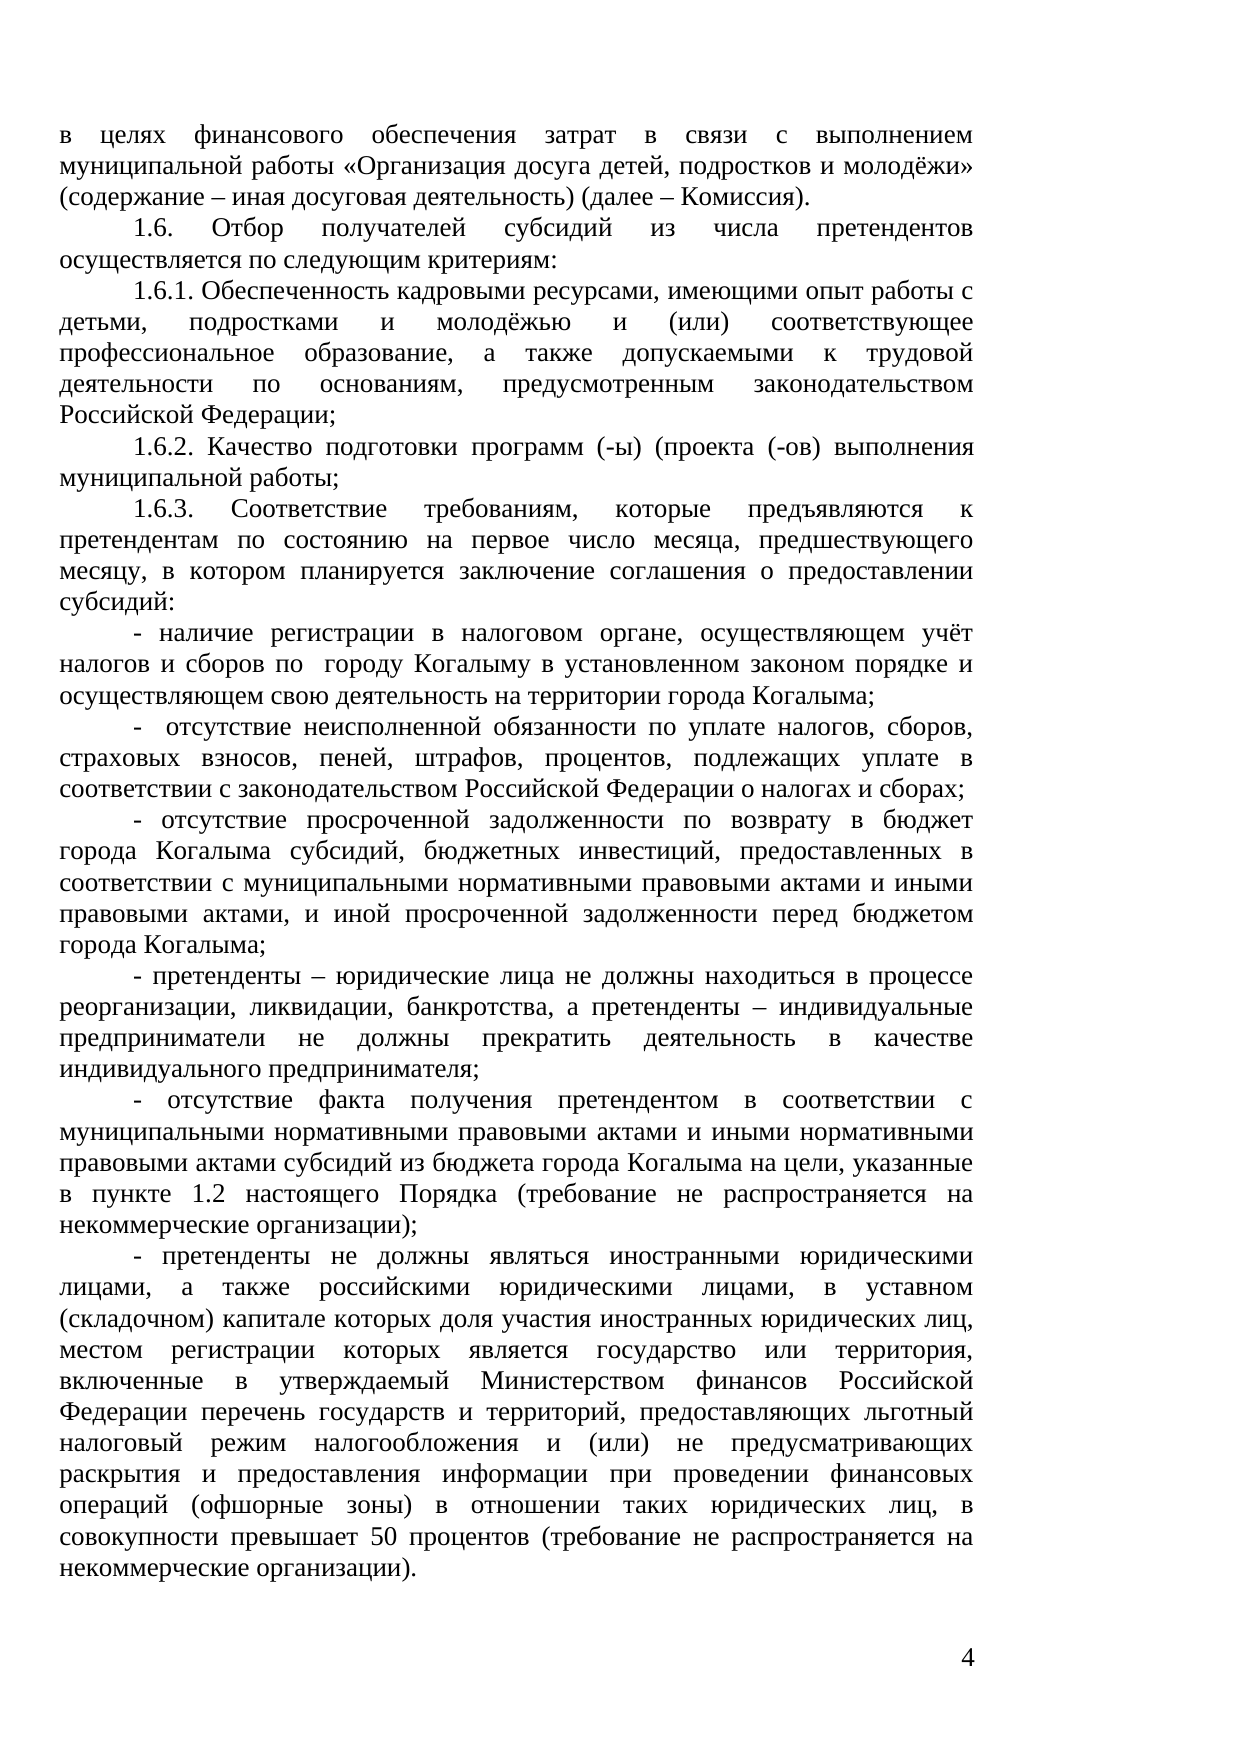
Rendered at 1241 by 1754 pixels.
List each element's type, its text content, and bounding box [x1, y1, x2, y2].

text - отсутствие просроченной задолженности по возврату в бюджет города Когалыма субсидий, бюджетных инвестиций, предоставленных в соответствии с муниципальными нормативными правовыми актами и иными правовыми актами, и иной просроченной задолженности перед бюджетом города Когалыма; [59, 803, 974, 959]
text - претенденты – юридические лица не должны находиться в процессе реорганизации, ликвидации, банкротства, а претенденты – индивидуальные предприниматели не должны прекратить деятельность в качестве индивидуального предпринимателя; [59, 959, 974, 1084]
text 1.6. Отбор получателей субсидий из числа претендентов осуществляется по следующим критериям: [59, 212, 974, 274]
text 1.6.1. Обеспеченность кадровыми ресурсами, имеющими опыт работы с детьми, подростками и молодёжью и (или) соответствующее профессиональное образование, а также допускаемыми к трудовой деятельности по основаниям, предусмотренным законодательством Российской Федерации; [59, 274, 974, 429]
text - претенденты не должны являться иностранными юридическими лицами, а также российскими юридическими лицами, в уставном (складочном) капитале которых доля участия иностранных юридических лиц, местом регистрации которых является государство или территория, включенные в утверждаемый Министерством финансов Российской Федерации перечень государств и территорий, предоставляющих льготный налоговый режим налогообложения и (или) не предусматривающих раскрытия и предоставления информации при проведении финансовых операций (офшорные зоны) в отношении таких юридических лиц, в совокупности превышает 50 процентов (требование не распространяется на некоммерческие организации). [59, 1239, 974, 1582]
text 1.6.2. Качество подготовки программ (-ы) (проекта (-ов) выполнения муниципальной работы; [59, 429, 974, 492]
text 1.6.3. Соответствие требованиям, которые предъявляются к претендентам по состоянию на первое число месяца, предшествующего месяцу, в котором планируется заключение соглашения о предоставлении субсидий: [59, 492, 974, 616]
text - наличие регистрации в налоговом органе, осуществляющем учёт налогов и сборов по городу Когалыму в установленном законом порядке и осуществляющем свою деятельность на территории города Когалыма; [59, 616, 974, 710]
text - отсутствие факта получения претендентом в соответствии с муниципальными нормативными правовыми актами и иными нормативными правовыми актами субсидий из бюджета города Когалыма на цели, указанные в пункте 1.2 настоящего Порядка (требование не распространяется на некоммерческие организации); [59, 1084, 974, 1239]
text - отсутствие неисполненной обязанности по уплате налогов, сборов, страховых взносов, пеней, штрафов, процентов, подлежащих уплате в соответствии с законодательством Российской Федерации о налогах и сборах; [59, 710, 974, 803]
